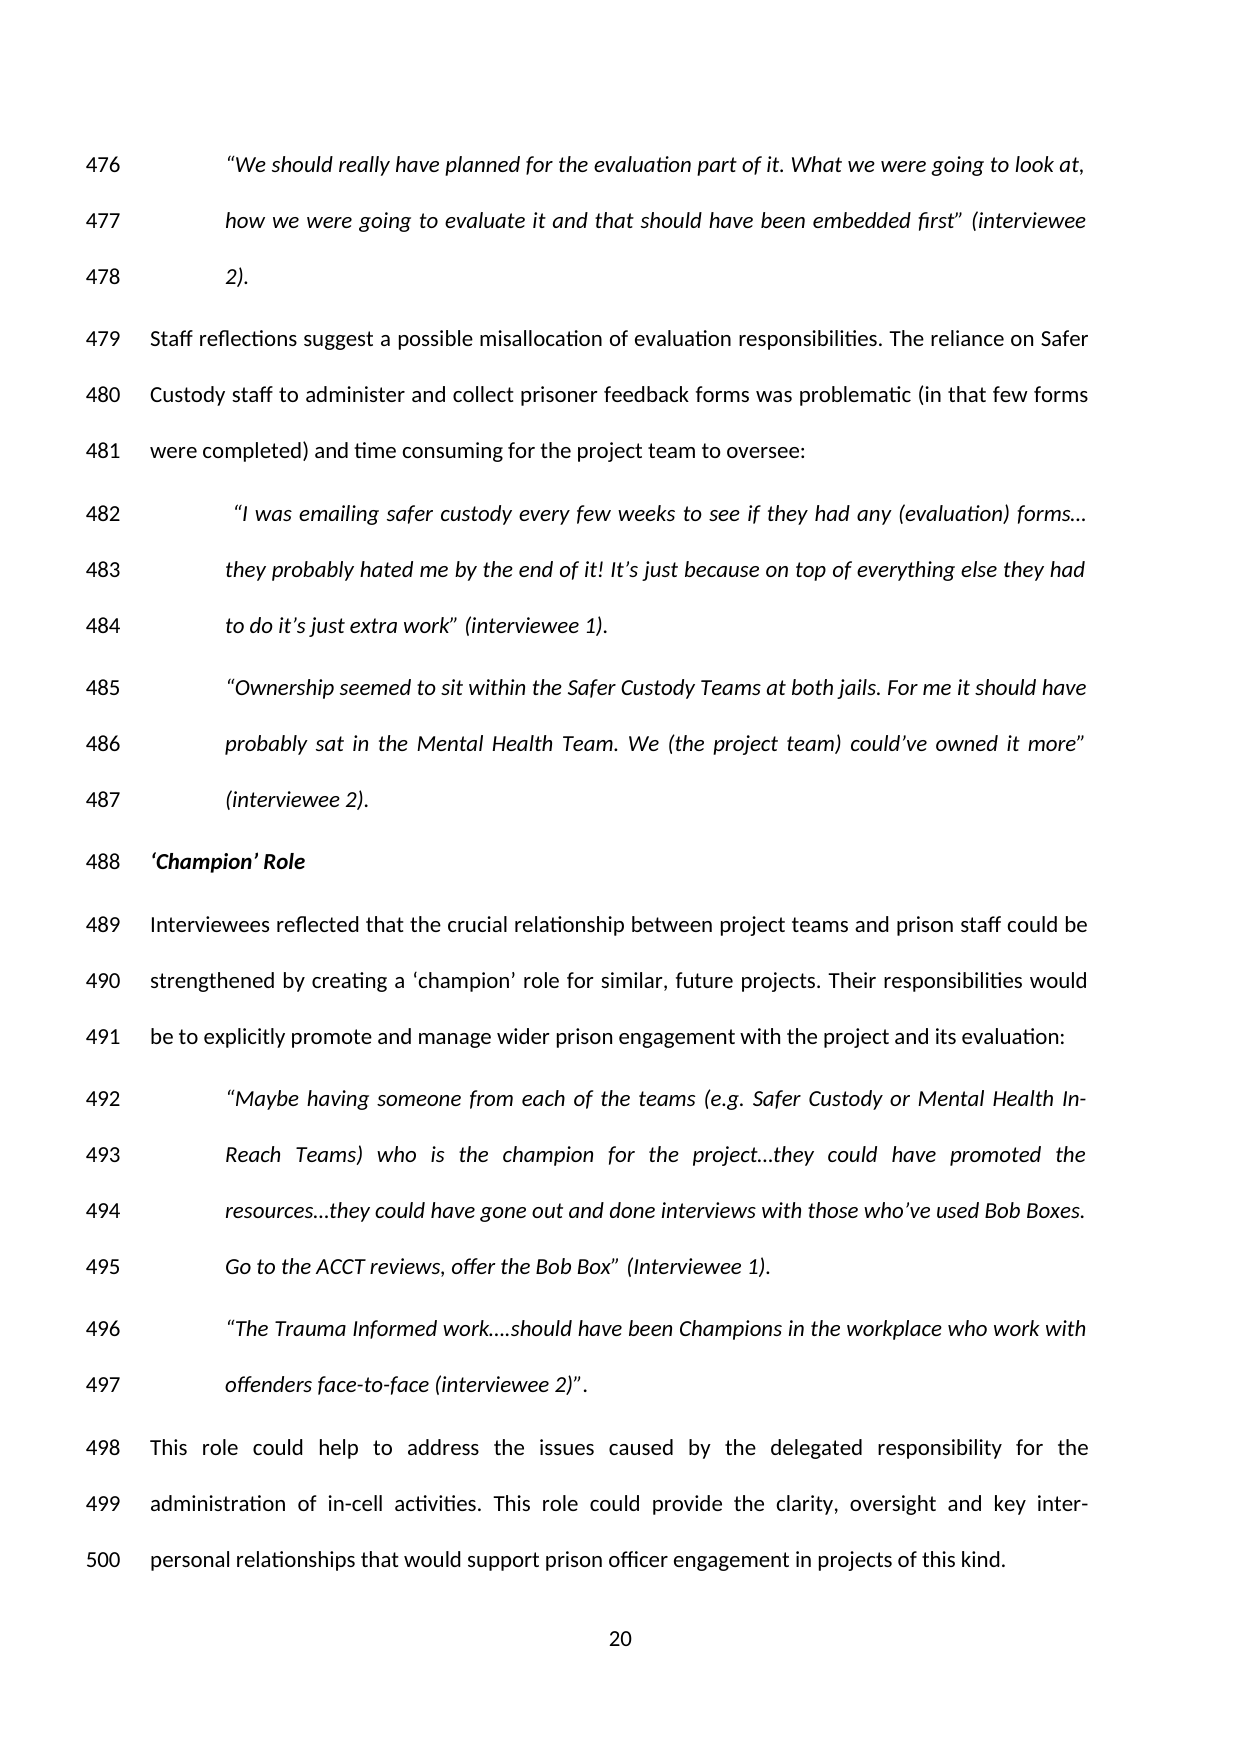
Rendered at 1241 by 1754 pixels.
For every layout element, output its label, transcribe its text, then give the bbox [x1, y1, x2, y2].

text “I was emailing safer custody every few weeks to see if they had any (evaluation) forms…they probably hated me by the end of it! It’s just because on top of everything else they had to do it’s just extra work” (interviewee 1). [225, 499, 1090, 639]
text Staff reflections suggest a possible misallocation of evaluation responsibilities. The reliance on Safer Custody staff to administer and collect prisoner feedback forms was problematic (in that few forms were completed) and time consuming for the project team to oversee: [150, 324, 1090, 464]
text “Ownership seemed to sit within the Safer Custody Teams at both jails. For me it should have probably sat in the Mental Health Team. We (the project team) could’ve owned it more” (interviewee 2). [225, 673, 1090, 813]
text Interviewees reflected that the crucial relationship between project teams and prison staff could be strengthened by creating a ‘champion’ role for similar, future projects. Their responsibilities would be to explicitly promote and manage wider prison engagement with the project and its evaluation: [150, 910, 1090, 1050]
text “Maybe having someone from each of the teams (e.g. Safer Custody or Mental Health In-Reach Teams) who is the champion for the project…they could have promoted the resources…they could have gone out and done interviews with those who’ve used Bob Boxes. Go to the ACCT reviews, offer the Bob Box” (Interviewee 1). [225, 1084, 1090, 1280]
text “We should really have planned for the evaluation part of it. What we were going to look at, how we were going to evaluate it and that should have been embedded first” (interviewee 2). [225, 150, 1090, 290]
text ‘Champion’ Role [150, 847, 1090, 876]
text “The Trauma Informed work….should have been Champions in the workplace who work with offenders face-to-face (interviewee 2)”. [225, 1314, 1090, 1399]
text This role could help to address the issues caused by the delegated responsibility for the administration of in-cell activities. This role could provide the clarity, oversight and key inter-personal relationships that would support prison officer engagement in projects of this kind. [150, 1433, 1090, 1573]
